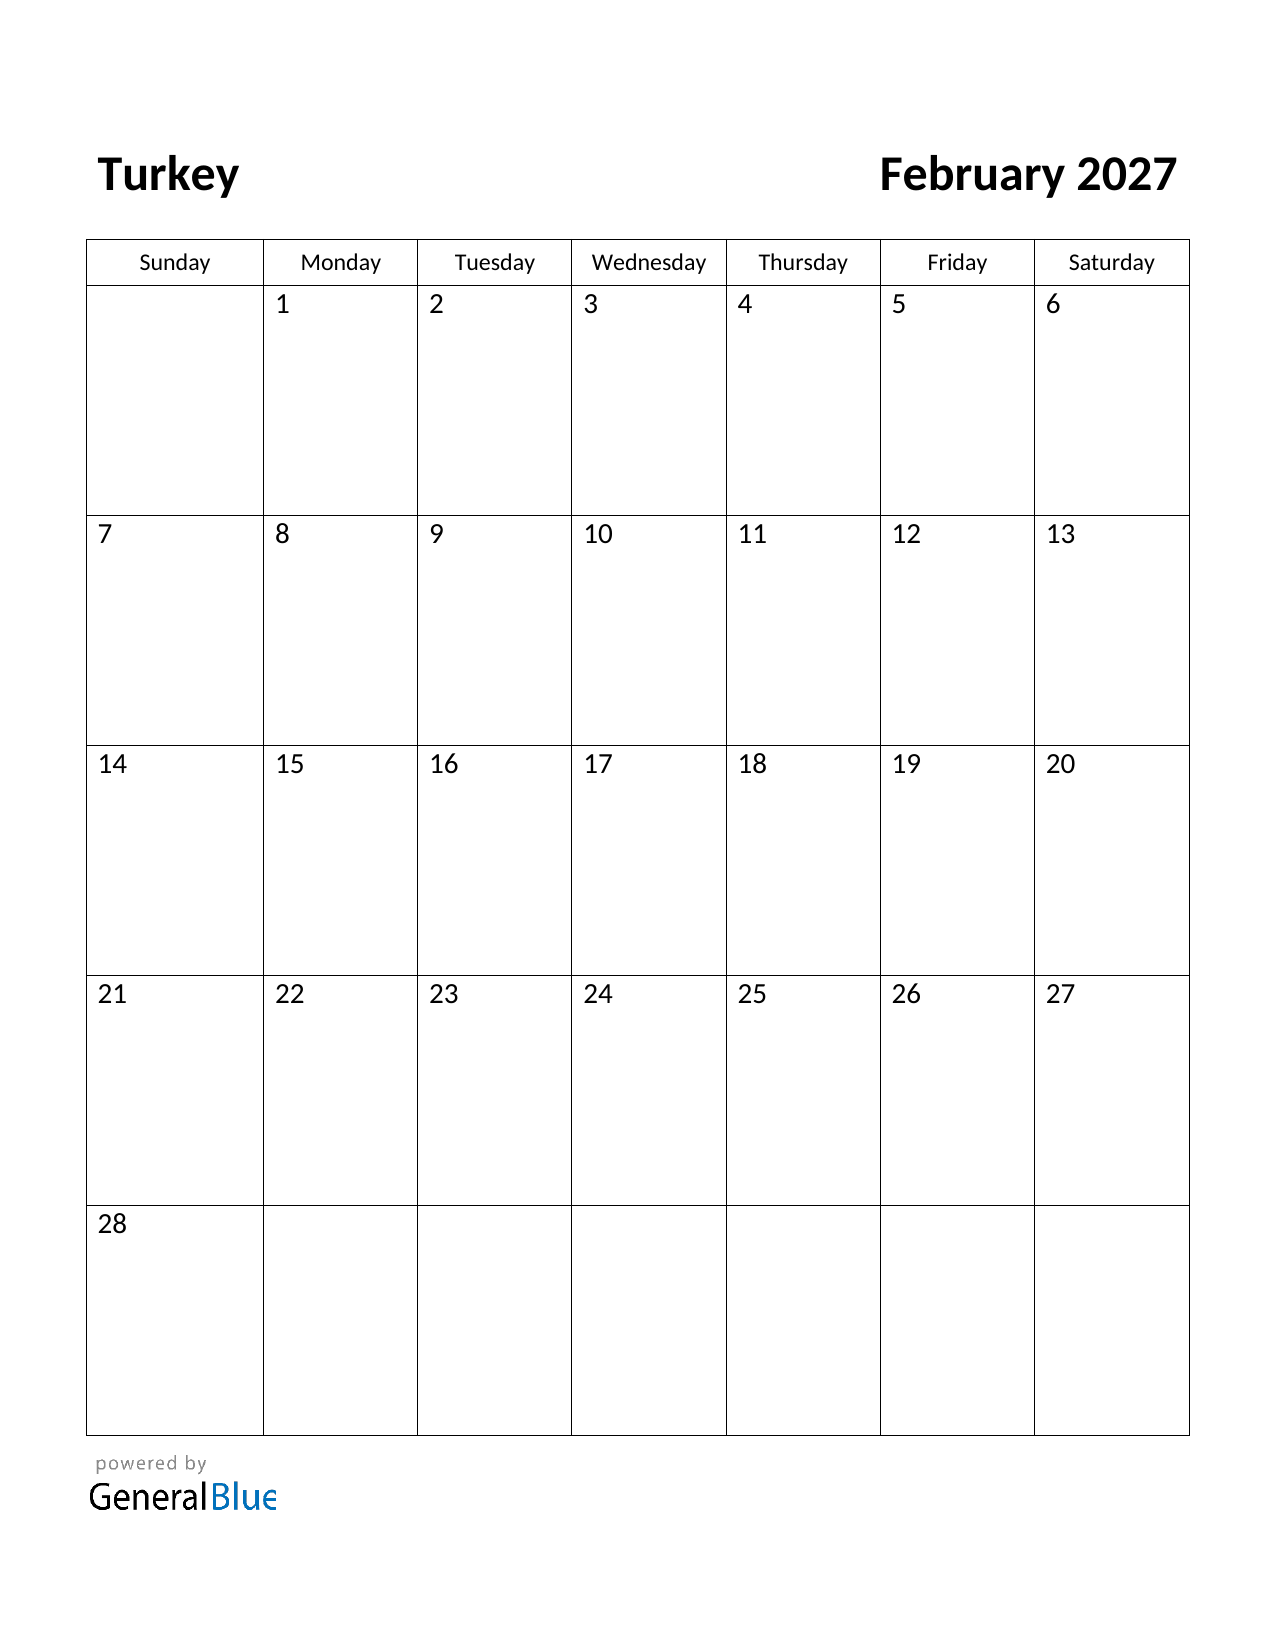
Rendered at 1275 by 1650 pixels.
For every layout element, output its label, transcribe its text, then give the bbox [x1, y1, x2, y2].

table_cell 13 [1035, 516, 1189, 548]
table_cell [727, 1008, 880, 1204]
table_cell 5 [881, 286, 1034, 318]
table_cell [727, 1206, 880, 1238]
table_cell [418, 1238, 571, 1434]
table_cell [87, 778, 263, 974]
table_cell [572, 1008, 726, 1204]
table_cell 18 [727, 746, 880, 778]
table_cell 23 [418, 976, 571, 1008]
table_cell Wednesday [572, 240, 726, 284]
picture [88, 1452, 276, 1515]
table_cell [87, 286, 263, 318]
table_cell [881, 778, 1034, 974]
table_cell [1035, 1008, 1189, 1204]
table_cell 26 [881, 976, 1034, 1008]
table_cell [264, 1238, 417, 1434]
table_cell 25 [727, 976, 880, 1008]
table_cell 4 [727, 286, 880, 318]
table_cell [87, 1008, 263, 1204]
table_cell 8 [264, 516, 417, 548]
table_cell 6 [1035, 286, 1189, 318]
table_cell [572, 548, 726, 744]
table_cell [881, 1238, 1034, 1434]
table_cell 22 [264, 976, 417, 1008]
table_cell [1035, 1238, 1189, 1434]
table_cell [418, 548, 571, 744]
table_cell [264, 1008, 417, 1204]
table_cell Tuesday [418, 240, 571, 284]
table_header Turkey [86, 105, 572, 239]
table_cell [418, 1206, 571, 1238]
table_cell [727, 1238, 880, 1434]
table_cell Sunday [87, 240, 263, 284]
table_cell [881, 548, 1034, 744]
table_cell 14 [87, 746, 263, 778]
table_cell Monday [264, 240, 417, 284]
table_cell 9 [418, 516, 571, 548]
table_cell [418, 318, 571, 514]
table_cell [418, 778, 571, 974]
table_cell [264, 318, 417, 514]
table_cell 16 [418, 746, 571, 778]
table_cell [264, 548, 417, 744]
table_cell [1035, 778, 1189, 974]
table_cell [1035, 548, 1189, 744]
table_header February 2027 [572, 105, 1189, 239]
table_cell [572, 1206, 726, 1238]
table_cell 10 [572, 516, 726, 548]
table_cell [1035, 318, 1189, 514]
table_cell 17 [572, 746, 726, 778]
table_cell 15 [264, 746, 417, 778]
table_cell [87, 548, 263, 744]
table_cell [572, 318, 726, 514]
table_cell [87, 1238, 263, 1434]
table_cell 19 [881, 746, 1034, 778]
table_cell Friday [881, 240, 1034, 284]
table_cell [572, 778, 726, 974]
table_cell 1 [264, 286, 417, 318]
table_cell [881, 1008, 1034, 1204]
table_cell Saturday [1035, 240, 1189, 284]
table_cell 2 [418, 286, 571, 318]
table_cell [881, 318, 1034, 514]
table_cell [264, 778, 417, 974]
table_cell [264, 1206, 417, 1238]
table_cell 11 [727, 516, 880, 548]
table_cell 28 [87, 1206, 263, 1238]
table_cell 24 [572, 976, 726, 1008]
table_cell 3 [572, 286, 726, 318]
table_cell 7 [87, 516, 263, 548]
table_cell [881, 1206, 1034, 1238]
table_cell 27 [1035, 976, 1189, 1008]
table_cell Thursday [727, 240, 880, 284]
table_cell [87, 318, 263, 514]
table_cell 21 [87, 976, 263, 1008]
table_cell [418, 1008, 571, 1204]
table_cell [572, 1238, 726, 1434]
table_cell [1035, 1206, 1189, 1238]
table_cell 20 [1035, 746, 1189, 778]
table_cell [727, 548, 880, 744]
table_cell [727, 318, 880, 514]
table_cell [727, 778, 880, 974]
table_cell [86, 1436, 1189, 1534]
table_cell 12 [881, 516, 1034, 548]
